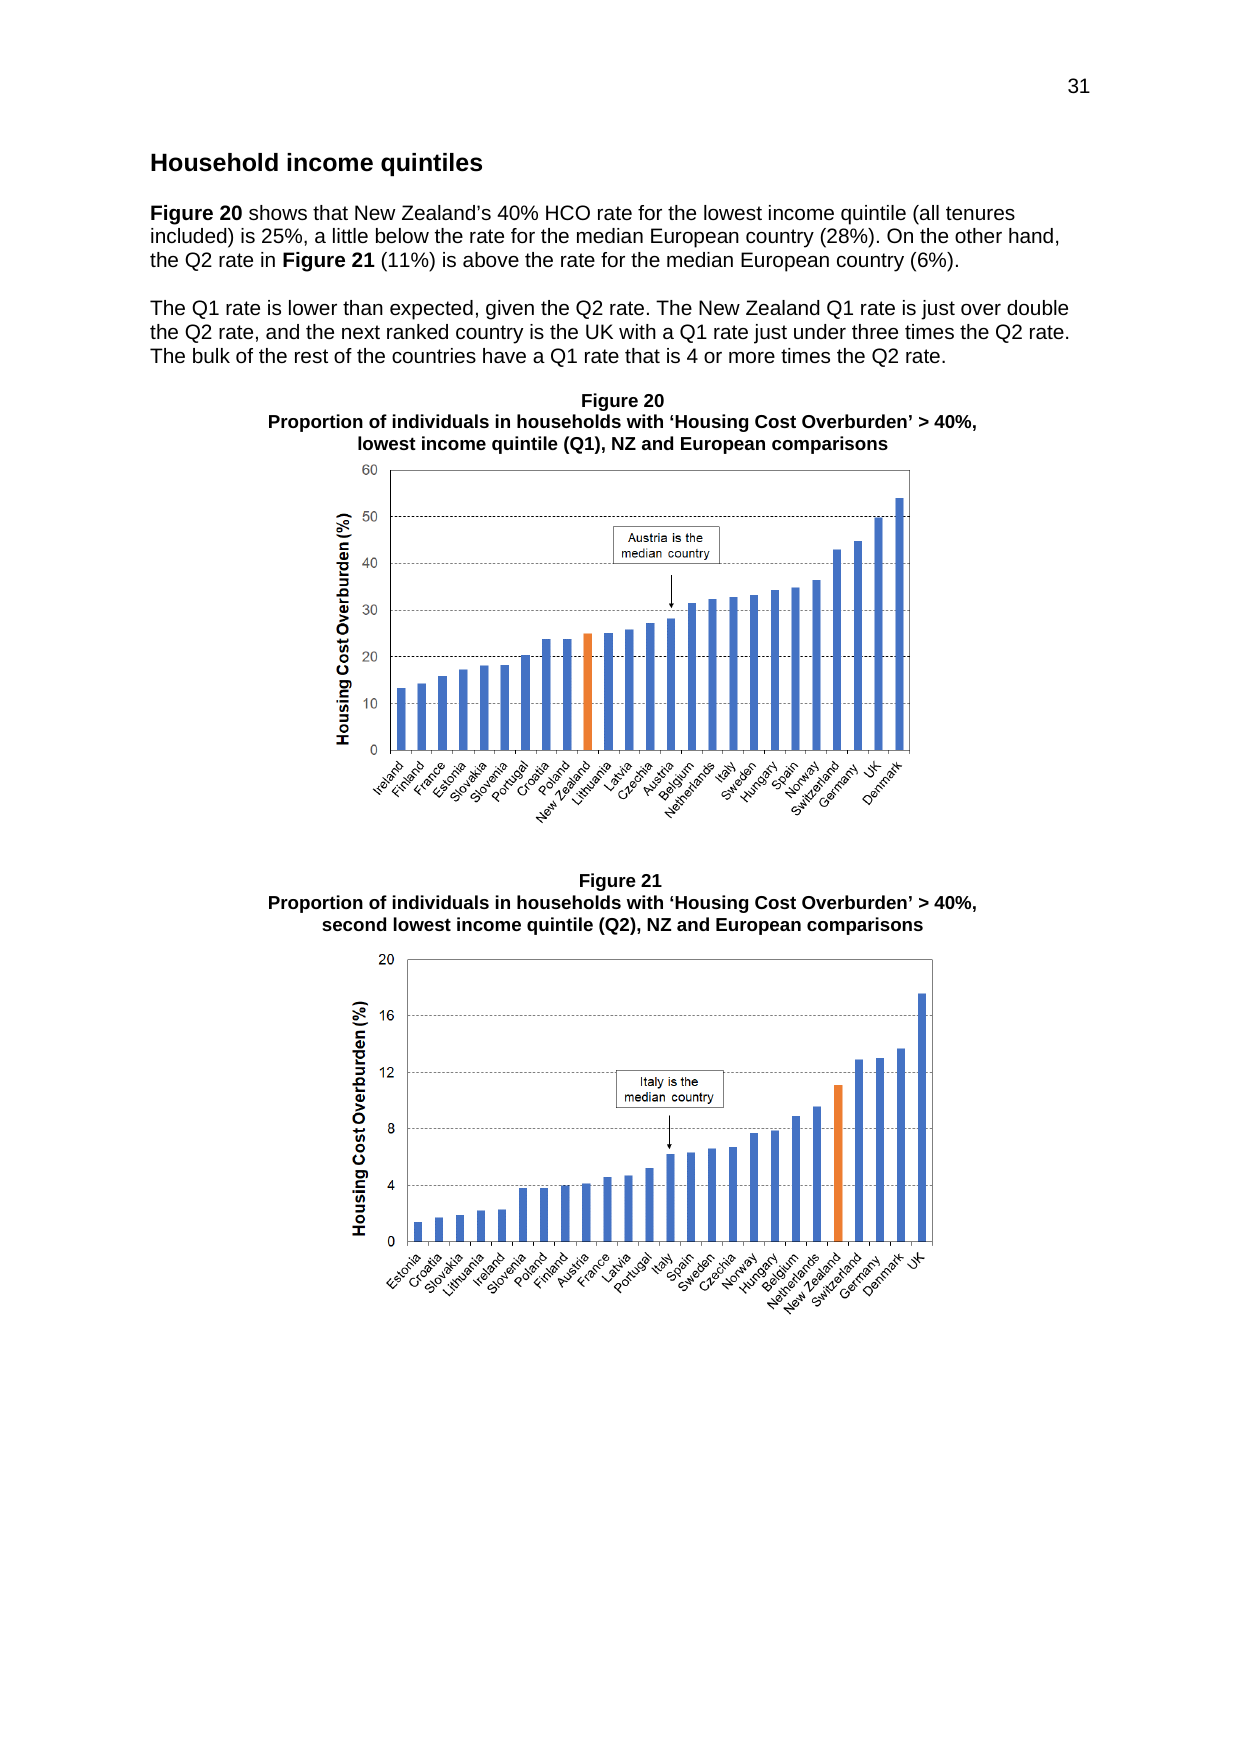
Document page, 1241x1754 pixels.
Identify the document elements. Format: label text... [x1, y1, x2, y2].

text second lowest income quintile (Q2), NZ and European comparisons [150, 913, 1090, 935]
text Proportion of individuals in households with ‘Housing Cost Overburden’ > 40%, [150, 892, 1090, 913]
text lowest income quintile (Q1), NZ and European comparisons [150, 433, 1090, 454]
picture [335, 948, 936, 1319]
text Proportion of individuals in households with ‘Housing Cost Overburden’ > 40%, [150, 411, 1090, 433]
text Figure 21 [150, 870, 1090, 892]
text Figure 20 [150, 390, 1090, 411]
text Household income quintiles [150, 148, 1090, 176]
text Figure 20 shows that New Zealand’s 40% HCO rate for the lowest income quintile (all tenures included) is 25%, a little below the rate for the median European country (28%). On the other hand, the Q2 rate in Figure 21 (11%) is above the rate for the median European country (6%). [150, 200, 1090, 272]
text The Q1 rate is lower than expected, given the Q2 rate. The New Zealand Q1 rate is just over double the Q2 rate, and the next ranked country is the UK with a Q1 rate just under three times the Q2 rate. The bulk of the rest of the countries have a Q1 rate that is 4 or more times the Q2 rate. [150, 296, 1090, 368]
picture [319, 461, 914, 827]
